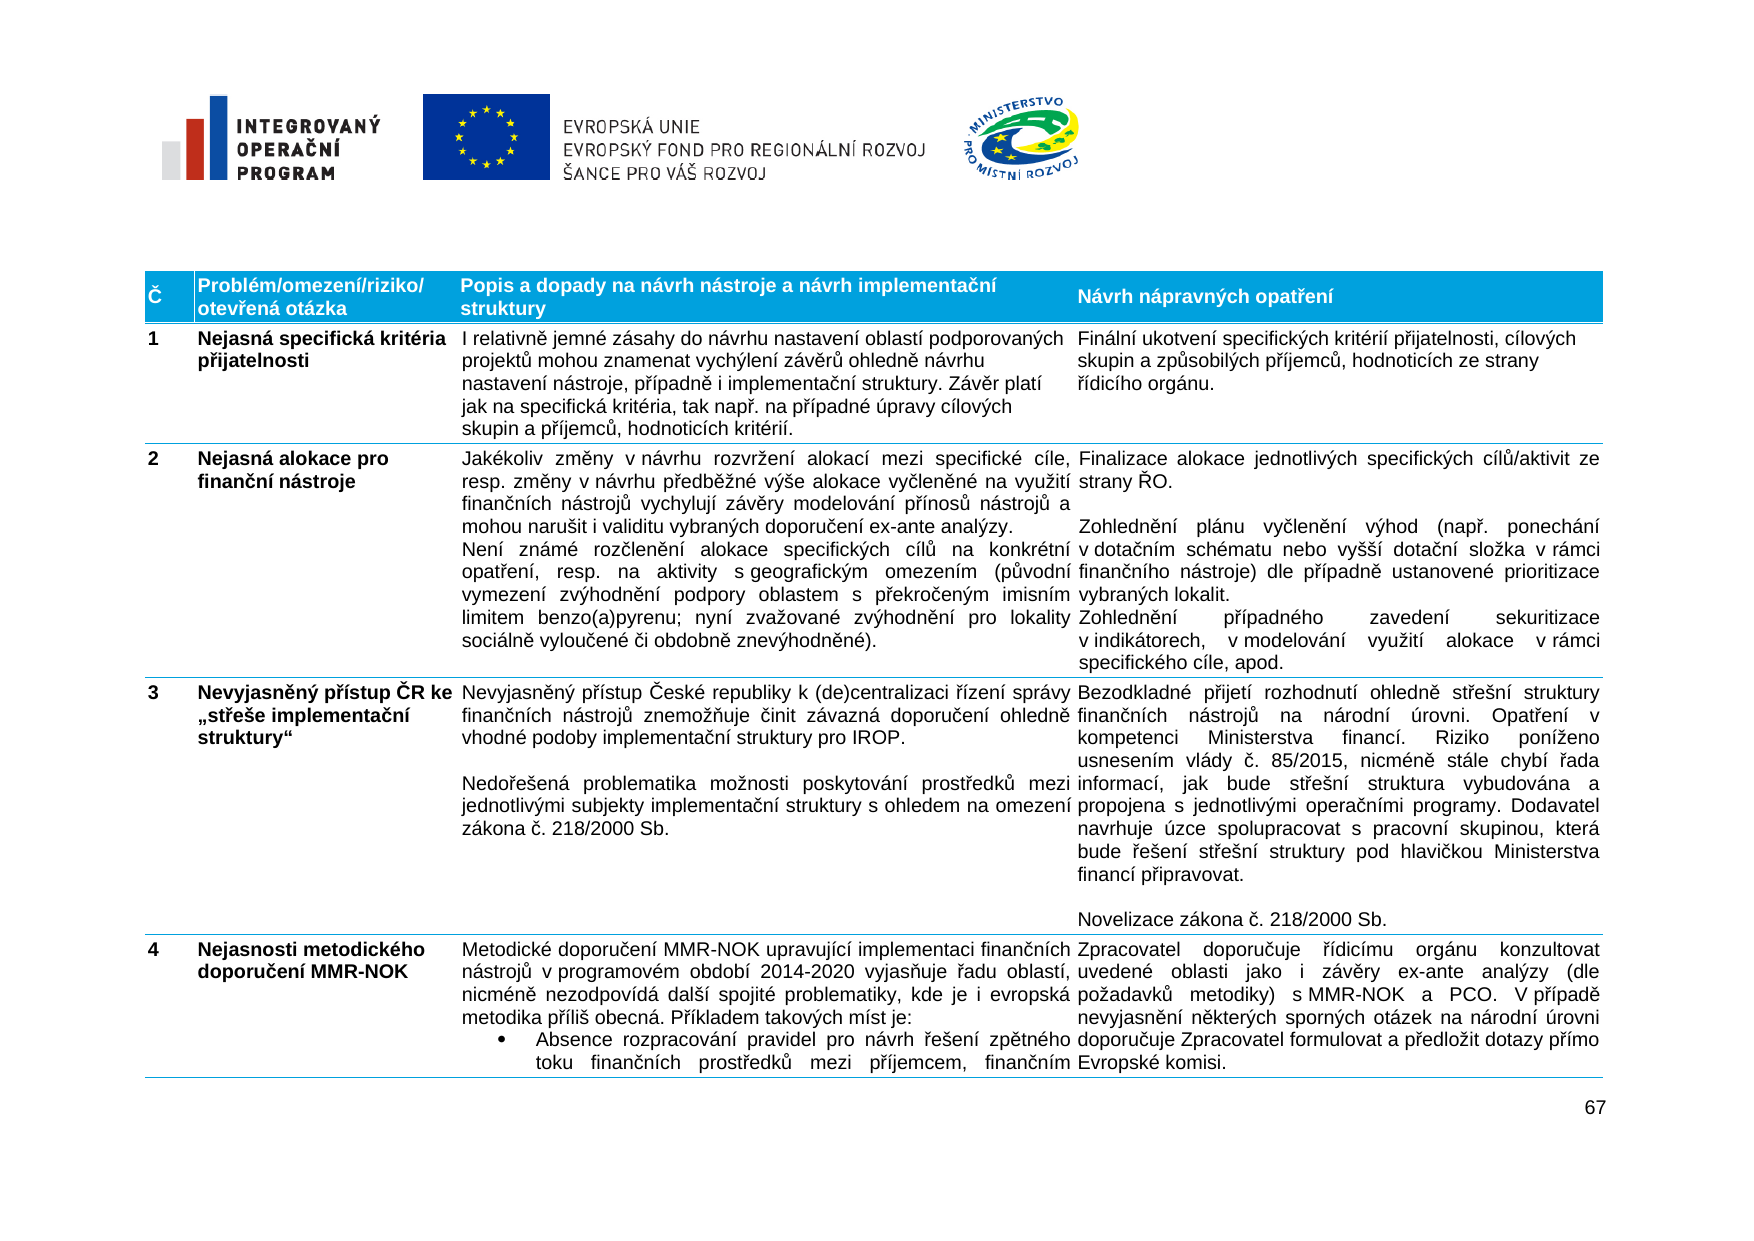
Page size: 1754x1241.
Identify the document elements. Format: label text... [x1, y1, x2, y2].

table_cell Nevyjasněný přístup České republiky k (de)centralizaci řízení správy finančních nástrojů znemožňuje činit závazná doporučení ohledně vhodné podoby implementační struktury pro IROP. Nedořešená problematika možnosti poskytování prostředků mezi jednotlivými subjekty implementační struktury s ohledem na omezení zákona č. 218/2000 Sb. [457, 678, 1074, 933]
table_header Problém/omezení/riziko/ otevřená otázka [195, 271, 457, 322]
table_cell Bezodkladné přijetí rozhodnutí ohledně střešní struktury finančních nástrojů na národní úrovni. Opatření v kompetenci Ministerstva financí. Riziko poníženo usnesením vlády č. 85/2015, nicméně stále chybí řada informací, jak bude střešní struktura vybudována a propojena s jednotlivými operačními programy. Dodavatel navrhuje úzce spolupracovat s pracovní skupinou, která bude řešení střešní struktury pod hlavičkou Ministerstva financí připravovat. Novelizace zákona č. 218/2000 Sb. [1074, 678, 1603, 933]
table_cell Nejasná alokace pro finanční nástroje [195, 444, 457, 677]
table_cell I relativně jemné zásahy do návrhu nastavení oblastí podporovaných projektů mohou znamenat vychýlení závěrů ohledně návrhu nastavení nástroje, případně i implementační struktury. Závěr platí jak na specifická kritéria, tak např. na případné úpravy cílových skupin a příjemců, hodnoticích kritérií. [457, 324, 1074, 443]
table_header Popis a dopady na návrh nástroje a návrh implementační struktury [457, 271, 1074, 322]
table_cell 1 [145, 324, 194, 443]
table_cell Nejasná specifická kritéria přijatelnosti [195, 324, 457, 443]
table_cell Nejasnosti metodického doporučení MMR-NOK [195, 935, 457, 1077]
table_cell Finální ukotvení specifických kritérií přijatelnosti, cílových skupin a způsobilých příjemců, hodnoticích ze strany řídicího orgánu. [1074, 324, 1603, 443]
table_cell Nevyjasněný přístup ČR ke „střeše implementační struktury“ [195, 678, 457, 933]
table_cell 3 [145, 678, 194, 933]
table_cell Jakékoliv změny v návrhu rozvržení alokací mezi specifické cíle, resp. změny v návrhu předběžné výše alokace vyčleněné na využití finančních nástrojů vychylují závěry modelování přínosů nástrojů a mohou narušit i validitu vybraných doporučení ex-ante analýzy. Není známé rozčlenění alokace specifických cílů na konkrétní opatření, resp. na aktivity s geografickým omezením (původní vymezení zvýhodnění podpory oblastem s překročeným imisním limitem benzo(a)pyrenu; nyní zvažované zvýhodnění pro lokality sociálně vyloučené či obdobně znevýhodněné). [457, 444, 1074, 677]
table_header Návrh nápravných opatření [1074, 271, 1603, 322]
table_cell 2 [145, 444, 194, 677]
picture [147, 73, 1093, 201]
table_cell Finalizace alokace jednotlivých specifických cílů/aktivit ze strany ŘO. Zohlednění plánu vyčlenění výhod (např. ponechání v dotačním schématu nebo vyšší dotační složka v rámci finančního nástroje) dle případně ustanovené prioritizace vybraných lokalit. Zohlednění případného zavedení sekuritizace v indikátorech, v modelování využití alokace v rámci specifického cíle, apod. [1074, 444, 1603, 677]
table_header Č [145, 271, 194, 322]
table_cell 4 [145, 935, 194, 1077]
